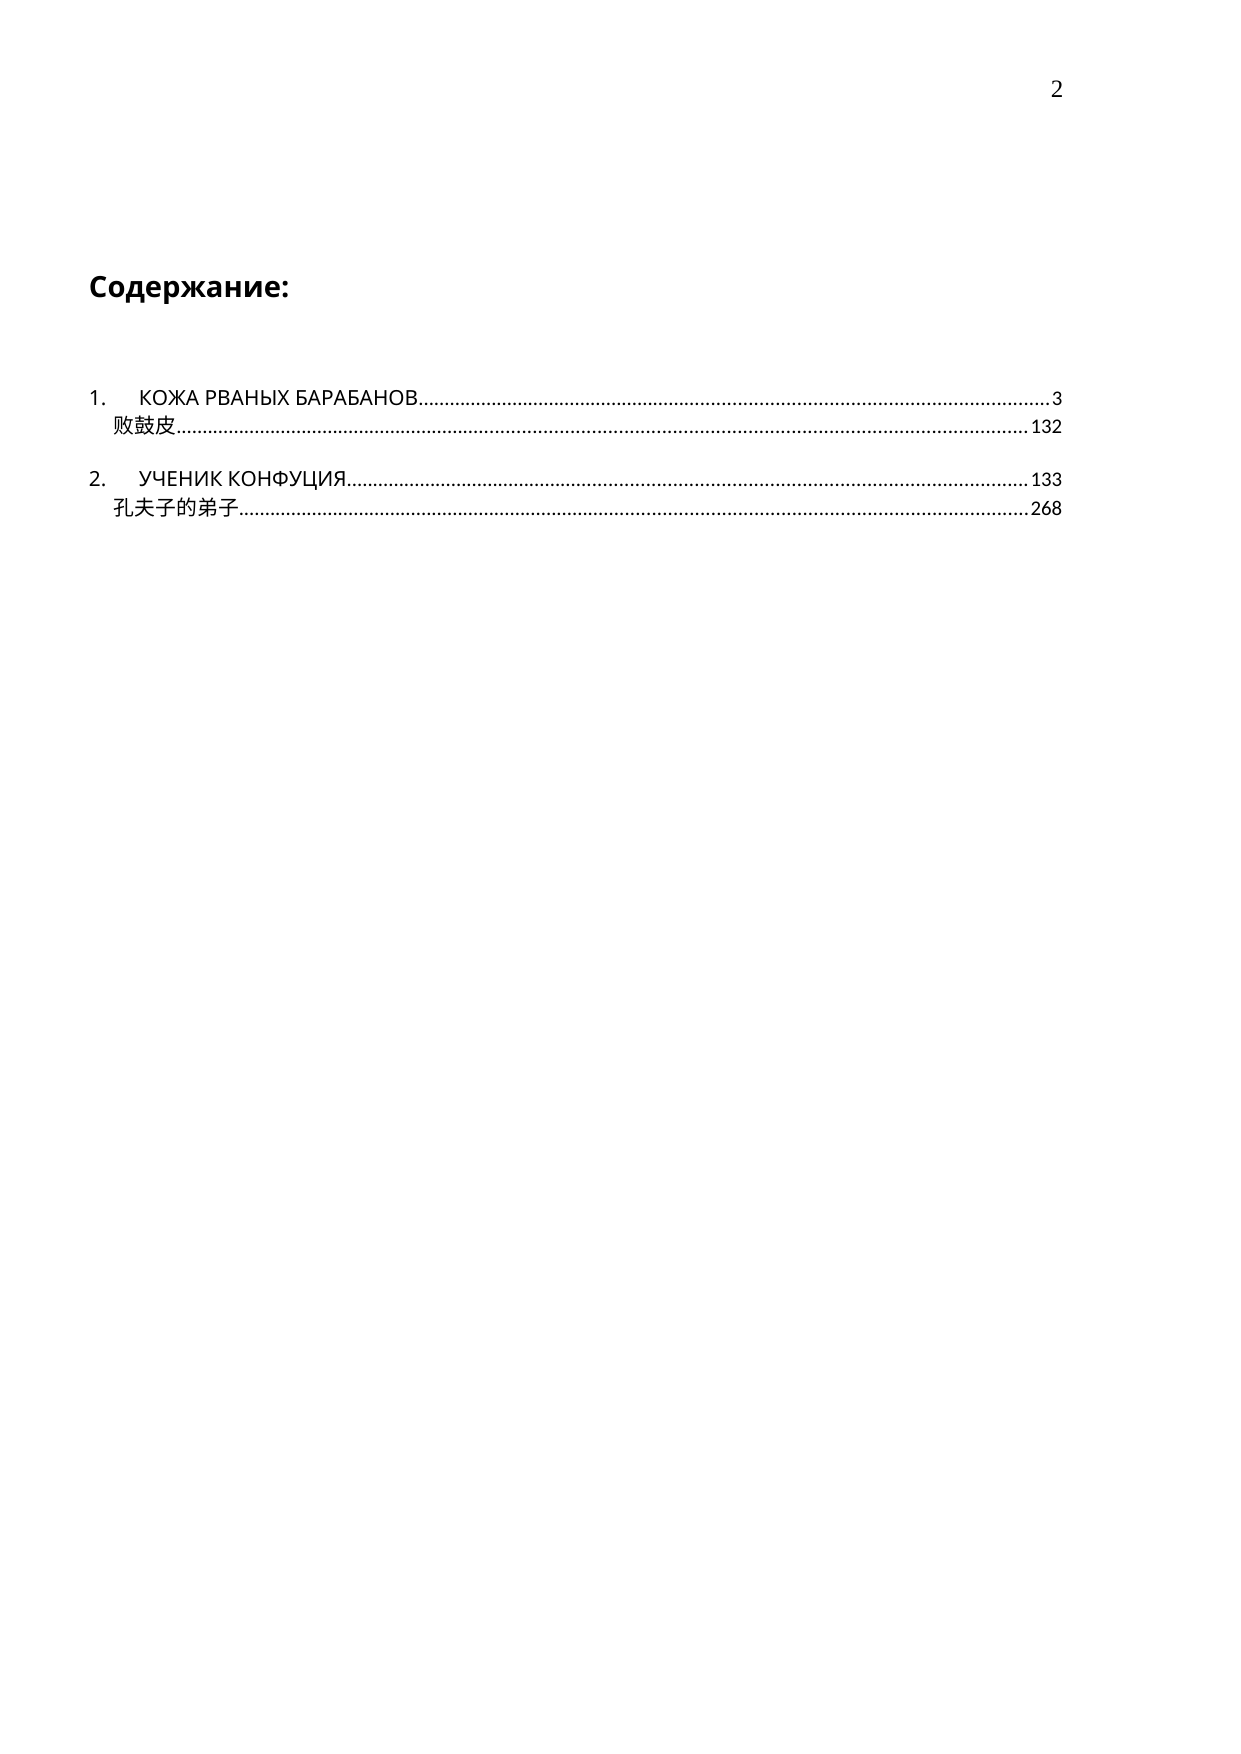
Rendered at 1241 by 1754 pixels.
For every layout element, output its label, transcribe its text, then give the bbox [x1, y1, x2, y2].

text 败鼓皮 132 [114, 411, 1063, 439]
text Содержание: [89, 266, 1063, 306]
text 2. УЧЕНИК КОНФУЦИЯ 133 [89, 464, 1063, 493]
text 孔夫子的弟子 268 [114, 493, 1063, 521]
text 1. КОЖА РВАНЫХ БАРАБАНОВ 3 [89, 383, 1063, 411]
